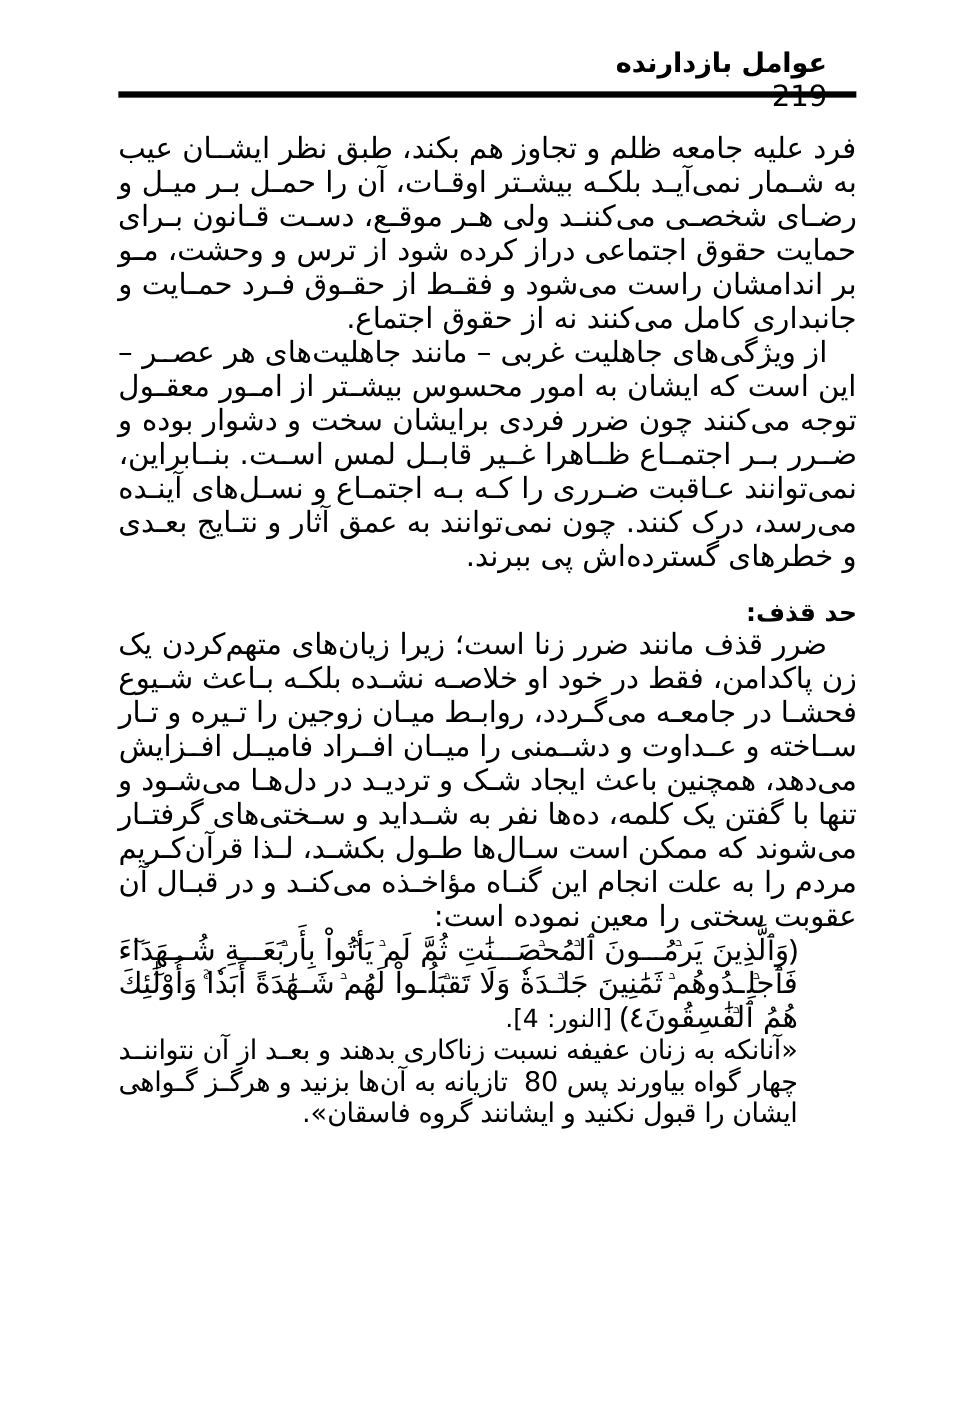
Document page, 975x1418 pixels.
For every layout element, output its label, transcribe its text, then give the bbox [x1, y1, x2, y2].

text ﴿وَٱلَّذِينَ يَرۡمُونَ ٱلۡمُحۡصَنَٰتِ ثُمَّ لَمۡ يَأۡتُواْ بِأَرۡبَعَةِ شُهَدَآءَ فَٱجۡلِدُوهُمۡ ثَمَٰنِينَ جَلۡدَةٗ وَلَا تَقۡبَلُواْ لَهُمۡ شَهَٰدَةً أَبَدٗاۚ وَأُوْلَٰٓئِكَ هُمُ ٱلۡفَٰسِقُونَ٤﴾ [النور: 4]. [118, 933, 798, 1035]
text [118, 132, 857, 335]
text «آنانکه به زنان عفیفه نسبت زناکاری بدهند و بعد از آن نتوانند چهار گواه بیاورند پس 80 تازیانه به آن‌ها بزنید و هرگز گواهی ایشان را قبول نکنید و ایشانند گروه فاسقان». [118, 1035, 798, 1129]
text حد قذف: [118, 598, 857, 627]
text از ویژگی‌های جاهلیت غربی – مانند جاهلیت‌های هر عصر – این است که ایشان به امور محسوس بیشتر از امور معقول توجه می‌کنند چون ضرر فردی برایشان سخت و دشوار بوده و ضرر بر اجتماع ظاهرا غیر قابل لمس است. بنابراین، نمی‌توانند عاقبت ضرری را که به اجتماع و نسل‌های آینده می‌رسد، درک کنند. چون نمی‌توانند به عمق آثار و نتایج بعدی و خطرهای گسترده‌اش پی ببرند. [118, 335, 857, 573]
text ضرر قذف مانند ضرر زنا است؛ زیرا زیان‌های متهم‌کردن یک زن پاکدامن، فقط در خود او خلاصه نشده بلکه باعث شیوع فحشا در جامعه می‌گردد، روابط میان زوجین را تیره و تار ساخته و عداوت و دشمنی را میان افراد فامیل افزایش می‌دهد، همچنین باعث ایجاد شک و تردید در دل‌ها می‌شود و تنها با گفتن یک کلمه، ده‌ها نفر به شداید و سختی‌های گرفتار می‌شوند که ممکن است سال‌ها طول بکشد، لذا قرآن‌کریم مردم را به علت انجام این گناه مؤاخذه می‌کند و در قبال آن عقوبت سختی را معین نموده است: [118, 627, 857, 933]
